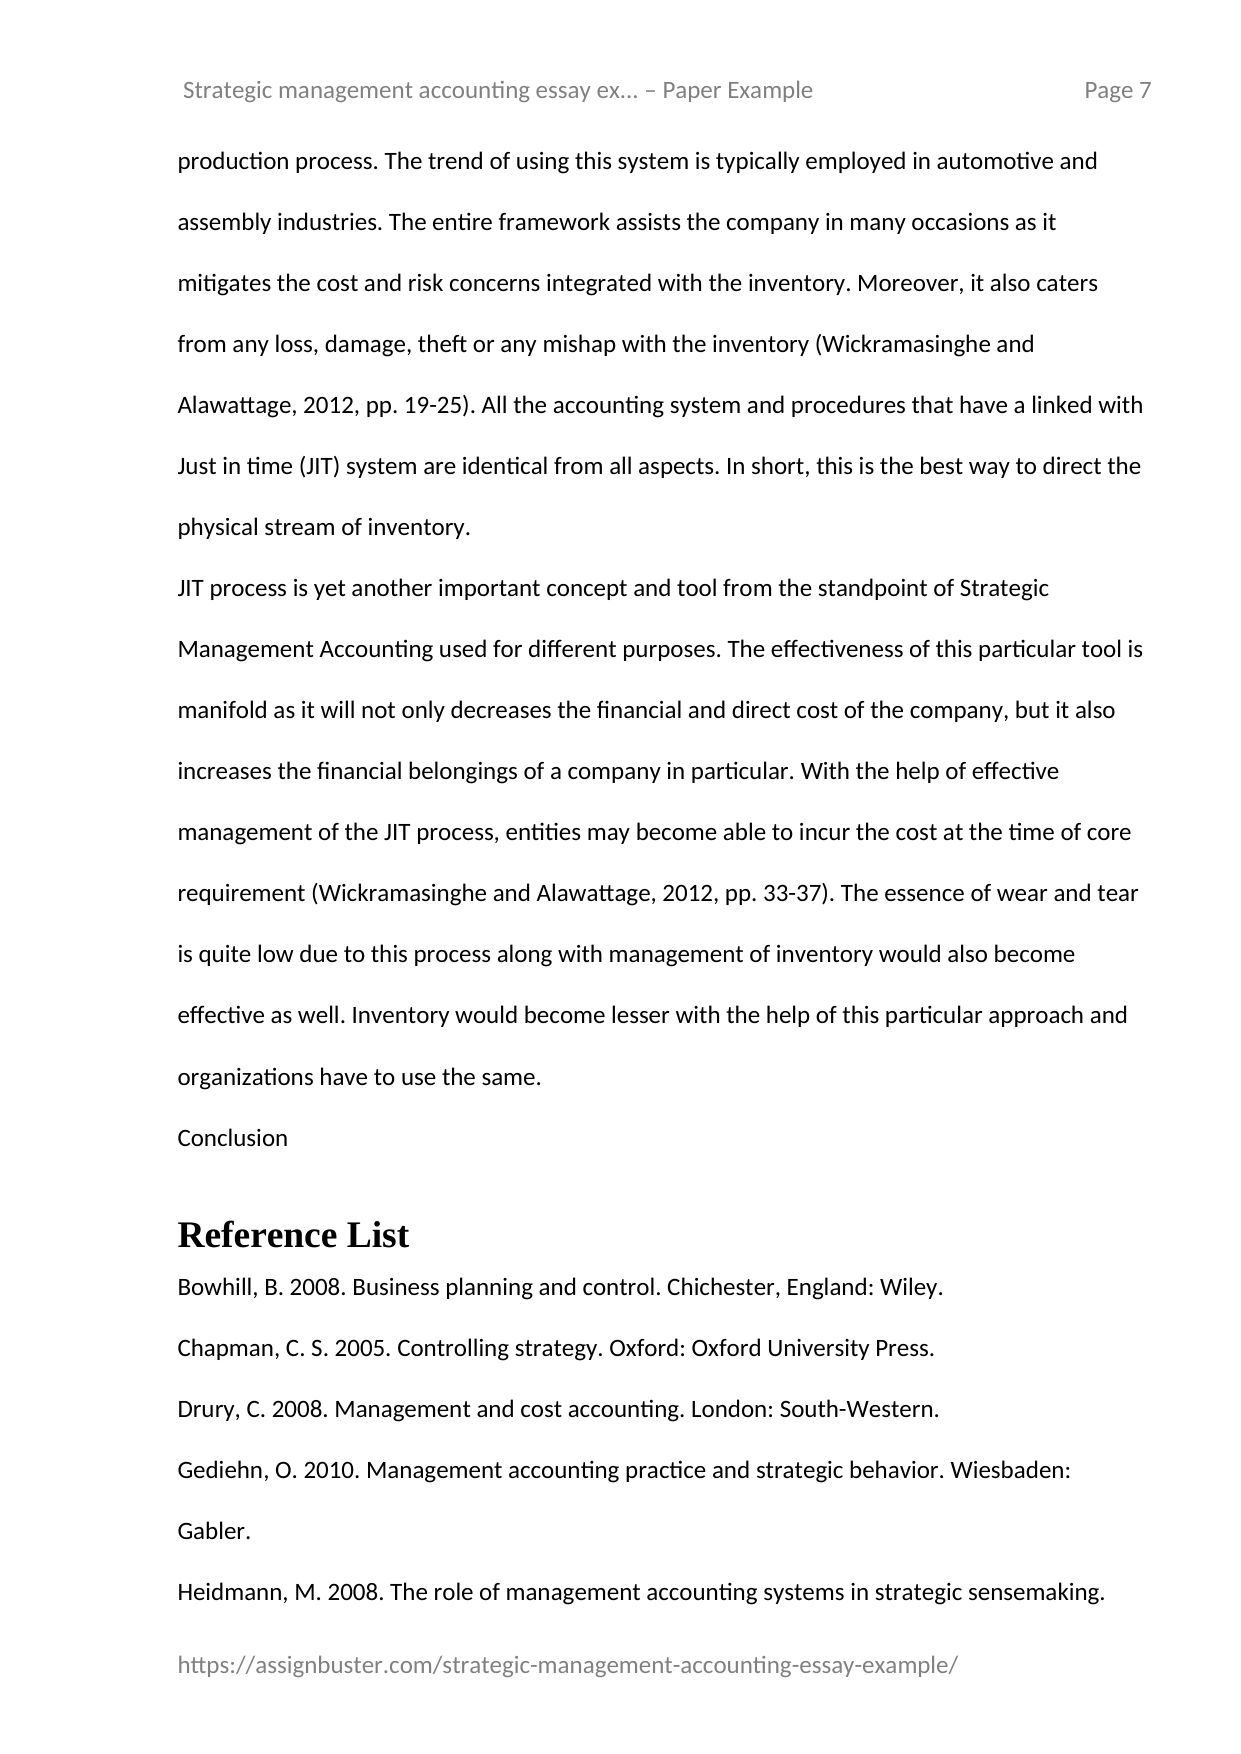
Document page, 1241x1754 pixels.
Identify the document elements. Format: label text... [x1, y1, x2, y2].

subtitle Reference List [177, 1212, 1152, 1255]
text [177, 1271, 1152, 1607]
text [177, 145, 1152, 1152]
